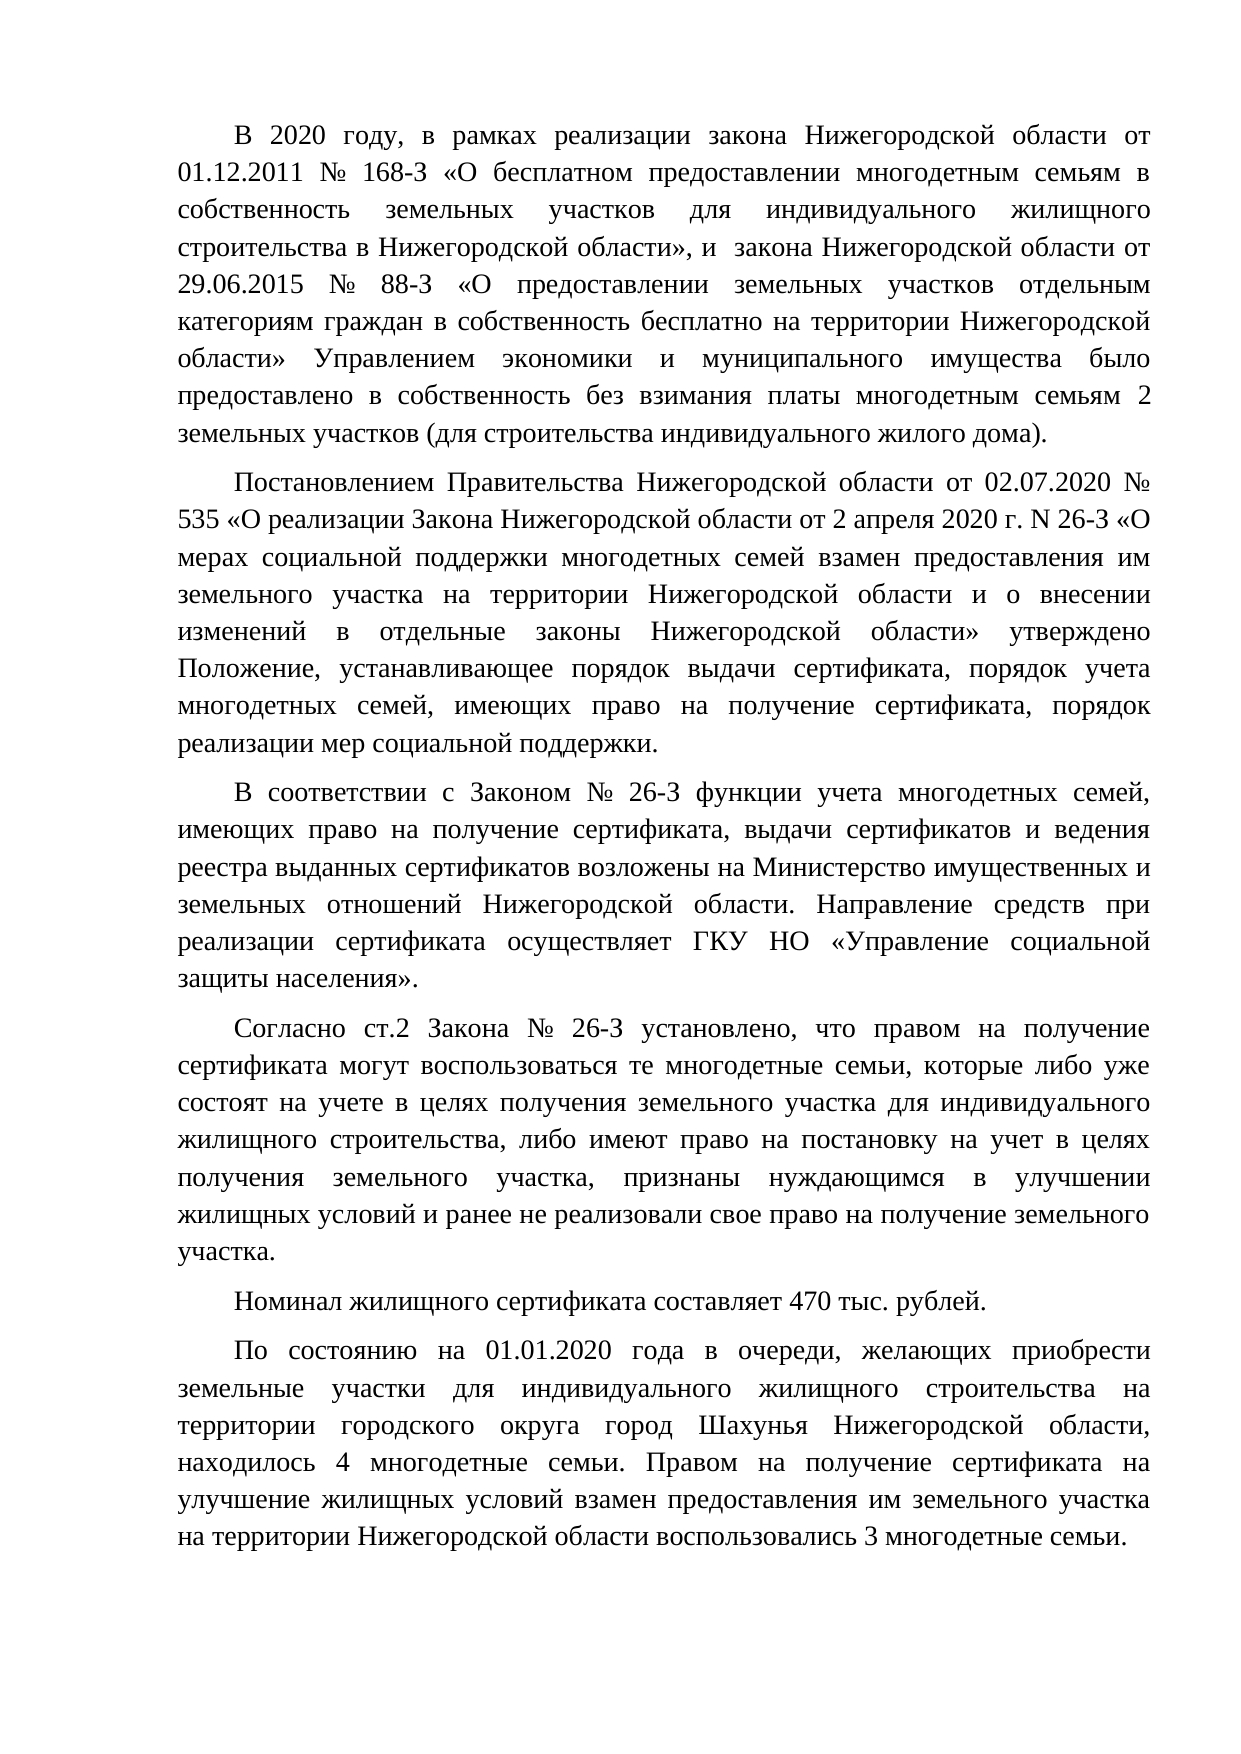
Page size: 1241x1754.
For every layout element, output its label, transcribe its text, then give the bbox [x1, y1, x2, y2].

text Постановлением Правительства Нижегородской области от 02.07.2020 № 535 «О реализации Закона Нижегородской области от 2 апреля 2020 г. N 26-З «О мерах социальной поддержки многодетных семей взамен предоставления им земельного участка на территории Нижегородской области и о внесении изменений в отдельные законы Нижегородской области» утверждено Положение, устанавливающее порядок выдачи сертификата, порядок учета многодетных семей, имеющих право на получение сертификата, порядок реализации мер социальной поддержки. [177, 465, 1152, 758]
text Согласно ст.2 Закона № 26-З установлено, что правом на получение сертификата могут воспользоваться те многодетные семьи, которые либо уже состоят на учете в целях получения земельного участка для индивидуального жилищного строительства, либо имеют право на постановку на учет в целях получения земельного участка, признаны нуждающимся в улучшении жилищных условий и ранее не реализовали свое право на получение земельного участка. [177, 1011, 1152, 1266]
text По состоянию на 01.01.2020 года в очереди, желающих приобрести земельные участки для индивидуального жилищного строительства на территории городского округа город Шахунья Нижегородской области, находилось 4 многодетные семьи. Правом на получение сертификата на улучшение жилищных условий взамен предоставления им земельного участка на территории Нижегородской области воспользовались 3 многодетные семьи. [177, 1333, 1152, 1552]
text В соответствии с Законом № 26-З функции учета многодетных семей, имеющих право на получение сертификата, выдачи сертификатов и ведения реестра выданных сертификатов возложены на Министерство имущественных и земельных отношений Нижегородской области. Направление средств при реализации сертификата осуществляет ГКУ НО «Управление социальной защиты населения». [177, 775, 1152, 994]
text Номинал жилищного сертификата составляет 470 тыс. рублей. [177, 1284, 1152, 1316]
text В 2020 году, в рамках реализации закона Нижегородской области от 01.12.2011 № 168-З «О бесплатном предоставлении многодетным семьям в собственность земельных участков для индивидуального жилищного строительства в Нижегородской области», и закона Нижегородской области от 29.06.2015 № 88-З «О предоставлении земельных участков отдельным категориям граждан в собственность бесплатно на территории Нижегородской области» Управлением экономики и муниципального имущества было предоставлено в собственность без взимания платы многодетным семьям 2 земельных участков (для строительства индивидуального жилого дома). [177, 118, 1152, 448]
